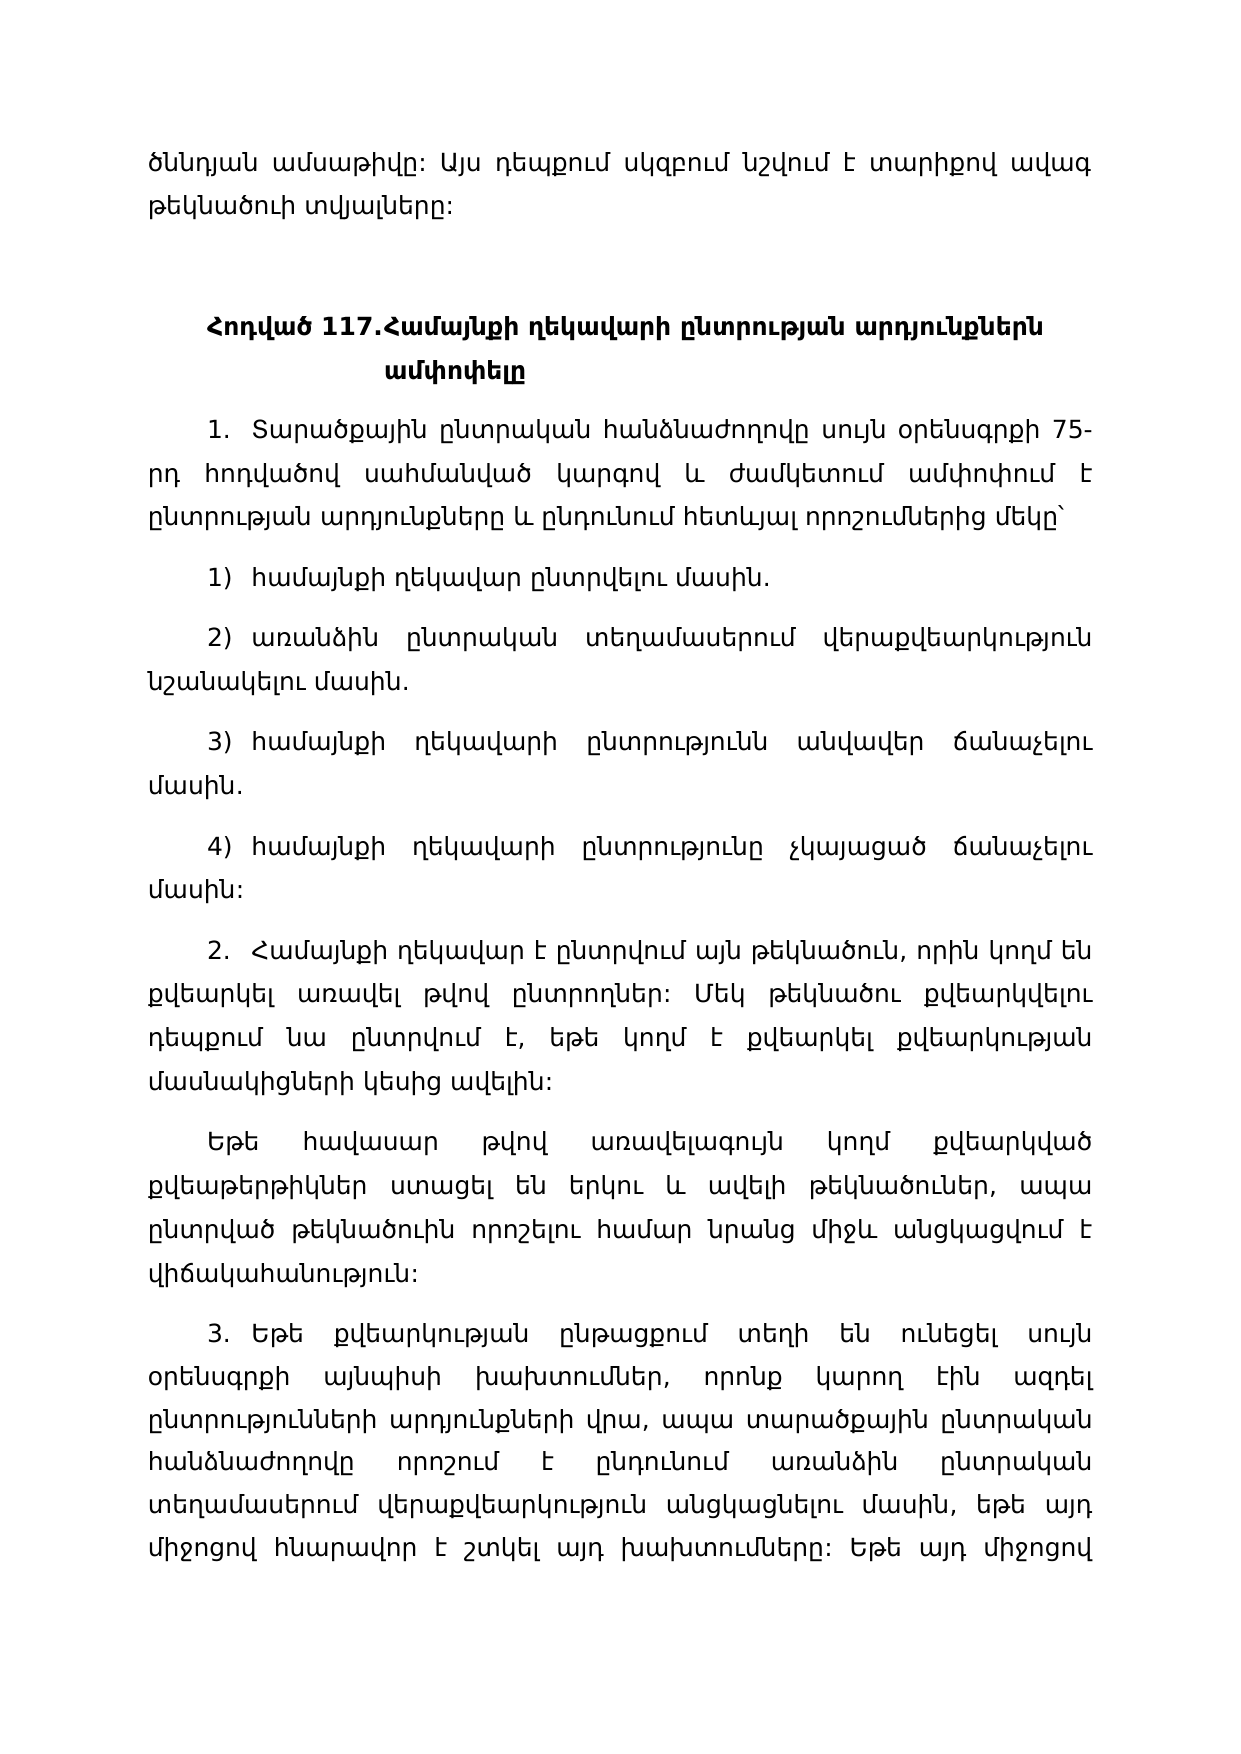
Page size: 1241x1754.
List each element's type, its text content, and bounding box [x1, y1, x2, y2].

text 3) համայնքի ղեկավարի ընտրությունն անվավեր ճանաչելու մասին. [148, 727, 1092, 800]
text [148, 1319, 1092, 1562]
text 2. Համայնքի ղեկավար է ընտրվում այն թեկնածուն, որին կողմ են քվեարկել առավել թվով ընտրողներ: Մեկ թեկնածու քվեարկվելու դեպքում նա ընտրվում է, եթե կողմ է քվեարկել քվեարկության մասնակիցների կեսից ավելին: [148, 936, 1092, 1096]
text Եթե հավասար թվով առավելագույն կողմ քվեարկված քվեաթերթիկներ ստացել են երկու և ավելի թեկնածուներ, ապա ընտրված թեկնածուին որոշելու համար նրանց միջև անցկացվում է վիճակահանություն: [148, 1127, 1092, 1288]
text 1. Տարածքային ընտրական հանձնաժողովը սույն օրենսգրքի 75-րդ հոդվածով սահմանված կարգով և ժամկետում ամփոփում է ընտրության արդյունքները և ընդունում հետևյալ որոշումներից մեկը՝ [148, 415, 1092, 532]
table_header Հոդված 117. [148, 312, 384, 415]
text 2) առանձին ընտրական տեղամասերում վերաքվեարկություն նշանակելու մասին. [148, 623, 1092, 696]
text 4) համայնքի ղեկավարի ընտրությունը չկայացած ճանաչելու մասին: [148, 832, 1092, 904]
table_header Համայնքի ղեկավարի ընտրության արդյունքներն ամփոփելը [384, 312, 1092, 415]
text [148, 148, 1092, 221]
text 1) համայնքի ղեկավար ընտրվելու մասին. [148, 563, 1092, 592]
